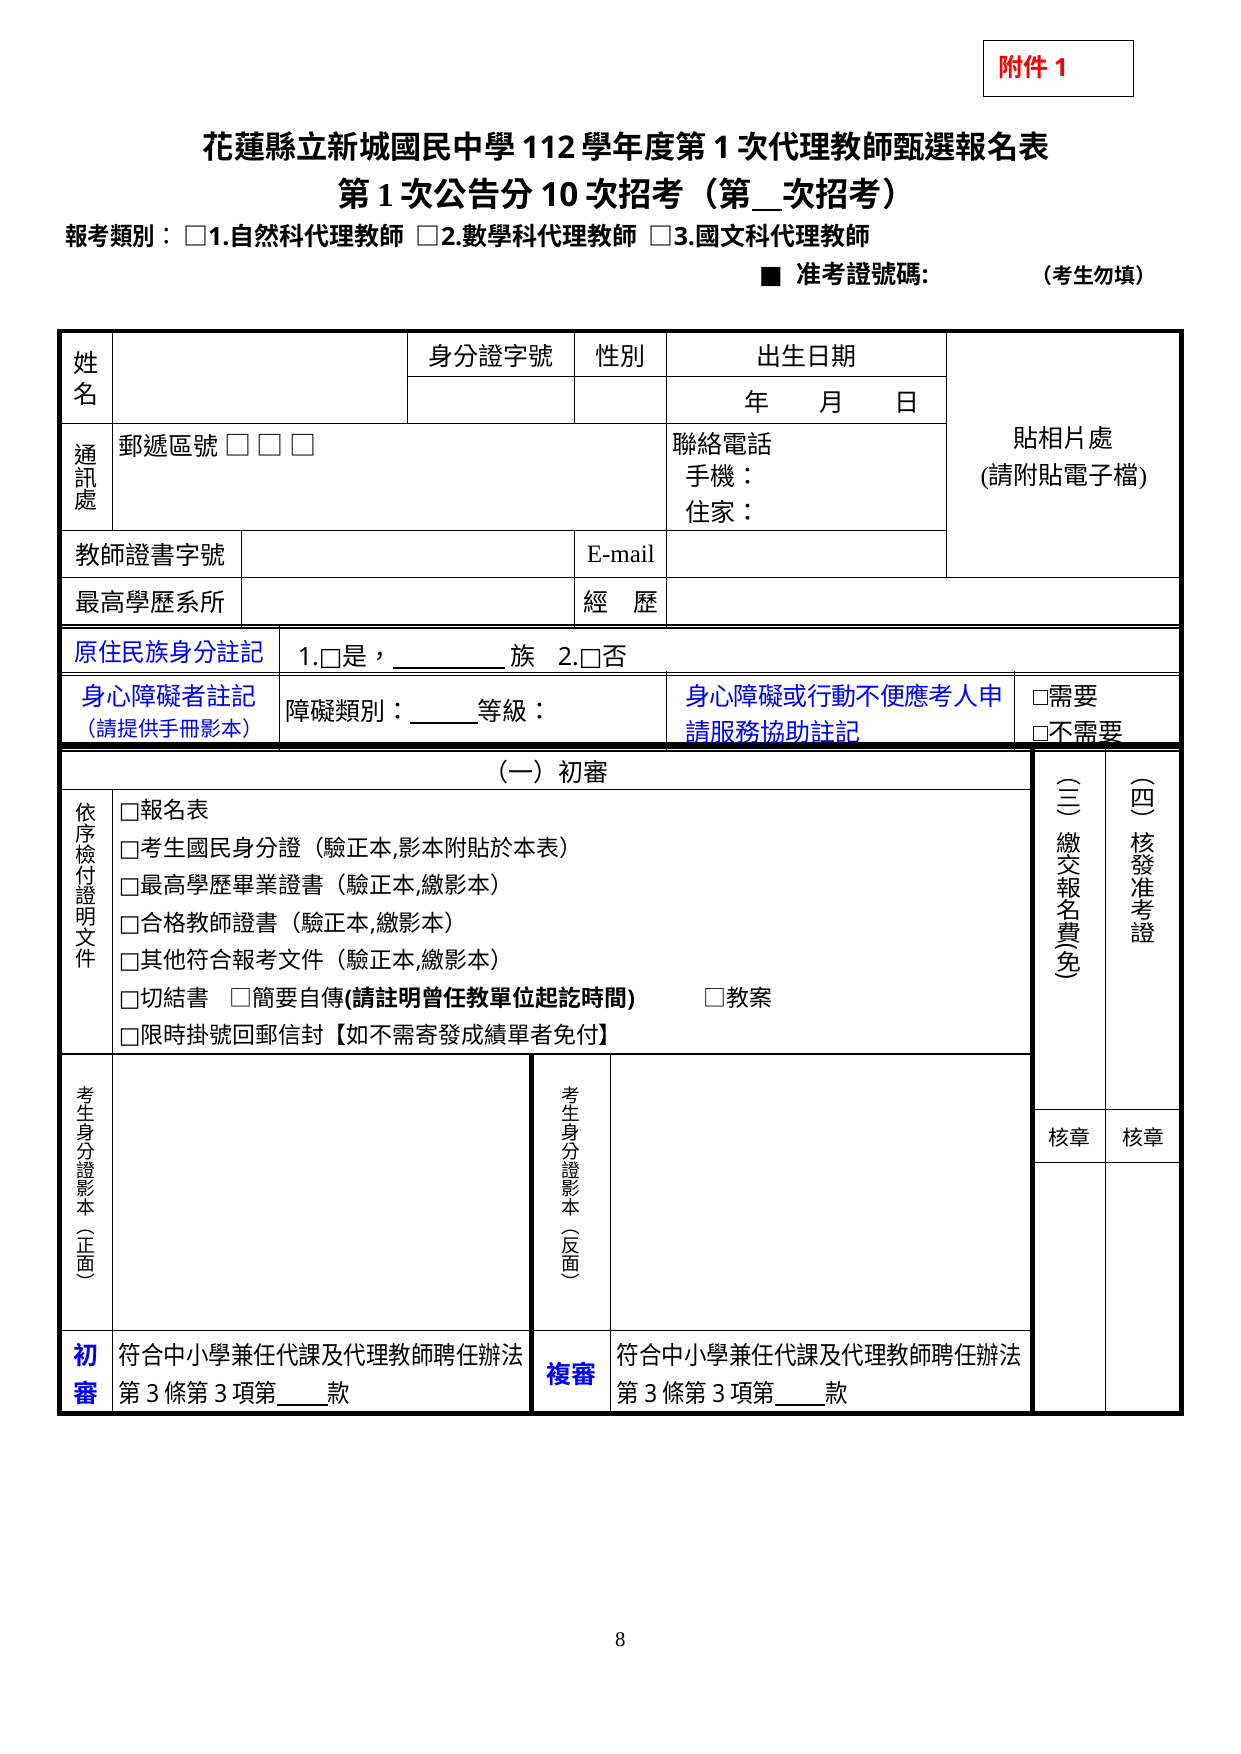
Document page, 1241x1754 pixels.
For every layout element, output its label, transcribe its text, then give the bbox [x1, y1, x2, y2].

table_cell E-mail [575, 531, 666, 577]
table_header 貼相片處 (請附貼電子檔) [947, 333, 1179, 577]
table_cell 身心障礙者註記 （請提供手冊影本） [62, 676, 279, 742]
table_header 身分證字號 [408, 333, 574, 376]
table_cell [575, 377, 666, 423]
table_cell 通訊處 [62, 424, 112, 529]
table_cell [1106, 1163, 1179, 1411]
table_cell 符合中小學兼任代課及代理教師聘任辦法第3條第3項第 款 [611, 1331, 1030, 1411]
table_cell （三）繳交報名費(免) [1035, 752, 1105, 1109]
table_cell [113, 1055, 529, 1329]
table_cell 身心障礙或行動不便應考人申請服務協助註記 [667, 676, 1014, 742]
table_header 性別 [575, 333, 666, 376]
table_cell 1.□是， 族 2.□否 [280, 629, 1179, 671]
table_cell 初審 [62, 1331, 112, 1411]
table_cell □報名表 □考生國民身分證（驗正本,影本附貼於本表） □最高學歷畢業證書（驗正本,繳影本） □合格教師證書（驗正本,繳影本） □其他符合報考文件（驗正本,繳影本） □切結書 □簡要自傳(請註明曾任教單位起訖時間) □教案 □限時掛號回郵信封【如不需寄發成績單者免付】 [113, 790, 1030, 1053]
table_cell 考生身分證影本（反面） [534, 1055, 610, 1329]
table_cell [408, 377, 574, 423]
list 准考證號碼: （考生勿填） [59, 254, 1156, 291]
table_header 姓 名 [62, 333, 112, 423]
table_cell [611, 1055, 1030, 1329]
table_cell 最高學歷系所 [62, 578, 241, 624]
table_cell 核章 [1106, 1110, 1179, 1162]
table_cell 核章 [1035, 1110, 1105, 1162]
text 花蓮縣立新城國民中學112學年度第1次代理教師甄選報名表 [71, 122, 1181, 168]
table_cell 經 歷 [575, 578, 666, 624]
table_cell 原住民族身分註記 [62, 629, 279, 671]
table_cell 考生身分證影本（正面） [62, 1055, 112, 1329]
table_cell 聯絡電話 手機： 住家： [667, 424, 946, 529]
table_cell （四）核發准考證 [1106, 752, 1179, 1109]
table_cell [667, 531, 946, 577]
table_header [113, 333, 407, 423]
table_cell □需要 □不需要 [1015, 676, 1179, 742]
text 第1次公告分10次招考（第 次招考） [71, 168, 1181, 216]
table_cell （一）初審 [62, 752, 1030, 789]
table_cell [242, 531, 574, 577]
table_cell 郵遞區號 □ □ □ [113, 424, 666, 529]
table_cell 教師證書字號 [62, 531, 241, 577]
table_cell 複審 [534, 1331, 610, 1411]
table_cell 障礙類別： 等級： [280, 676, 666, 742]
table_header 出生日期 [667, 333, 946, 376]
table_cell [1035, 1163, 1105, 1411]
table_cell [667, 578, 1179, 624]
table_cell 年 月 日 [667, 377, 946, 423]
text 報考類別： □1.自然科代理教師 □2.數學科代理教師 □3.國文科代理教師 [59, 216, 1181, 254]
table_cell 符合中小學兼任代課及代理教師聘任辦法第3條第3項第 款 [113, 1331, 529, 1411]
table_cell [242, 578, 574, 624]
table_cell 依序檢付證明文件 [62, 790, 112, 1053]
